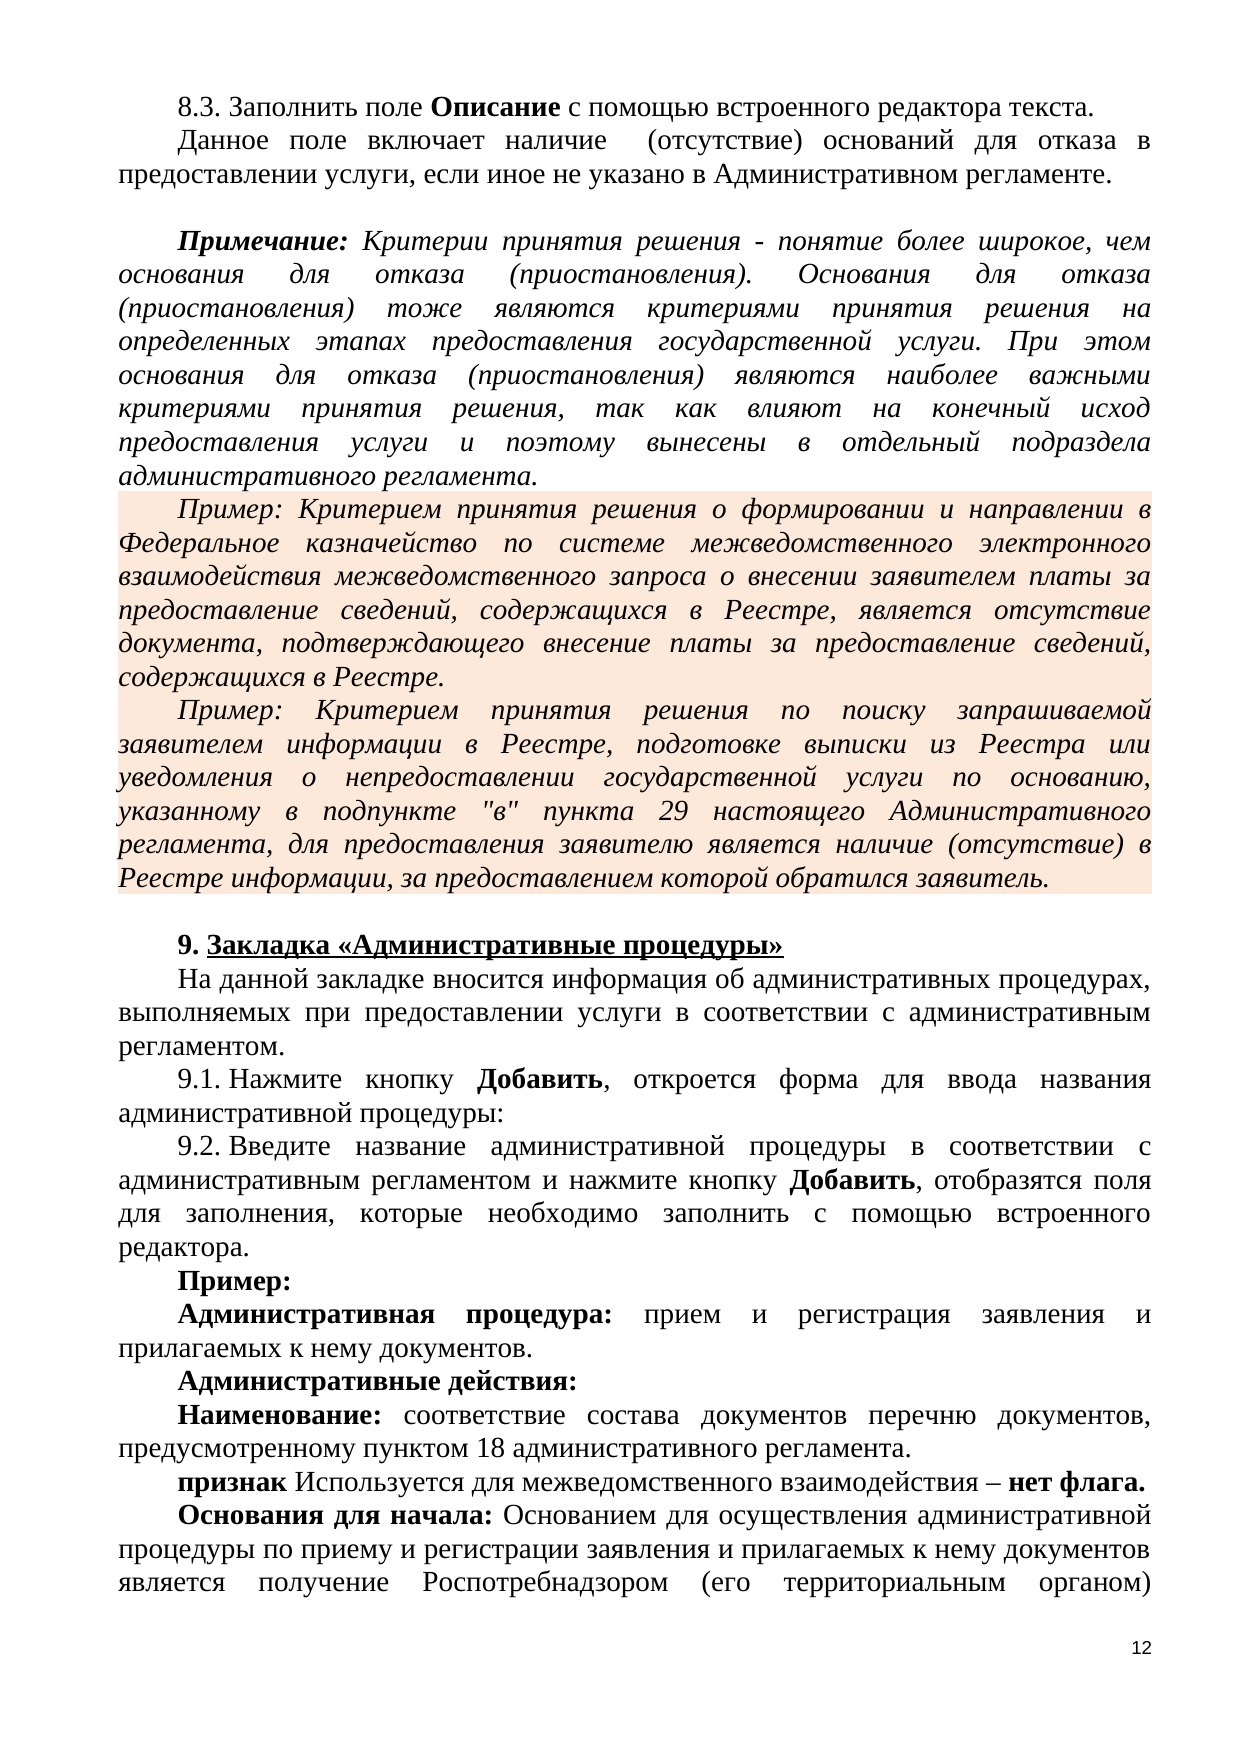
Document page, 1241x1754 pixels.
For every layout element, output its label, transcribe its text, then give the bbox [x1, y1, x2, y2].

text Пример: Критерием принятия решения по поиску запрашиваемой заявителем информации в Реестре, подготовке выписки из Реестра или уведомления о непредоставлении государственной услуги по основанию, указанному в подпункте "в" пункта 29 настоящего Административного регламента, для предоставления заявителю является наличие (отсутствие) в Реестре информации, за предоставлением которой обратился заявитель. [118, 692, 1152, 894]
text Примечание: Критерии принятия решения - понятие более широкое, чем основания для отказа (приостановления). Основания для отказа (приостановления) тоже являются критериями принятия решения на определенных этапах предоставления государственной услуги. При этом основания для отказа (приостановления) являются наиболее важными критериями принятия решения, так как влияют на конечный исход предоставления услуги и поэтому вынесены в отдельный подраздела административного регламента. [118, 223, 1152, 491]
text 9.1. Нажмите кнопку Добавить, откроется форма для ввода названия административной процедуры: [118, 1061, 1152, 1128]
text признак Используется для межведомственного взаимодействия – нет флага. [118, 1464, 1152, 1497]
text 8.3. Заполнить поле Описание с помощью встроенного редактора текста. [118, 89, 1152, 122]
text Данное поле включает наличие (отсутствие) оснований для отказа в предоставлении услуги, если иное не указано в Административном регламенте. [118, 122, 1152, 189]
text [118, 1497, 1152, 1598]
text На данной закладке вносится информация об административных процедурах, выполняемых при предоставлении услуги в соответствии с административным регламентом. [118, 961, 1152, 1061]
text 9.2. Введите название административной процедуры в соответствии с административным регламентом и нажмите кнопку Добавить, отобразятся поля для заполнения, которые необходимо заполнить с помощью встроенного редактора. [118, 1128, 1152, 1263]
text Административная процедура: прием и регистрация заявления и прилагаемых к нему документов. [118, 1296, 1152, 1363]
text Наименование: соответствие состава документов перечню документов, предусмотренному пунктом 18 административного регламента. [118, 1397, 1152, 1464]
text Пример: Критерием принятия решения о формировании и направлении в Федеральное казначейство по системе межведомственного электронного взаимодействия межведомственного запроса о внесении заявителем платы за предоставление сведений, содержащихся в Реестре, является отсутствие документа, подтверждающего внесение платы за предоставление сведений, содержащихся в Реестре. [118, 491, 1152, 692]
text Административные действия: [118, 1363, 1152, 1397]
text 9. Закладка «Административные процедуры» [118, 927, 1152, 961]
text Пример: [118, 1263, 1152, 1296]
